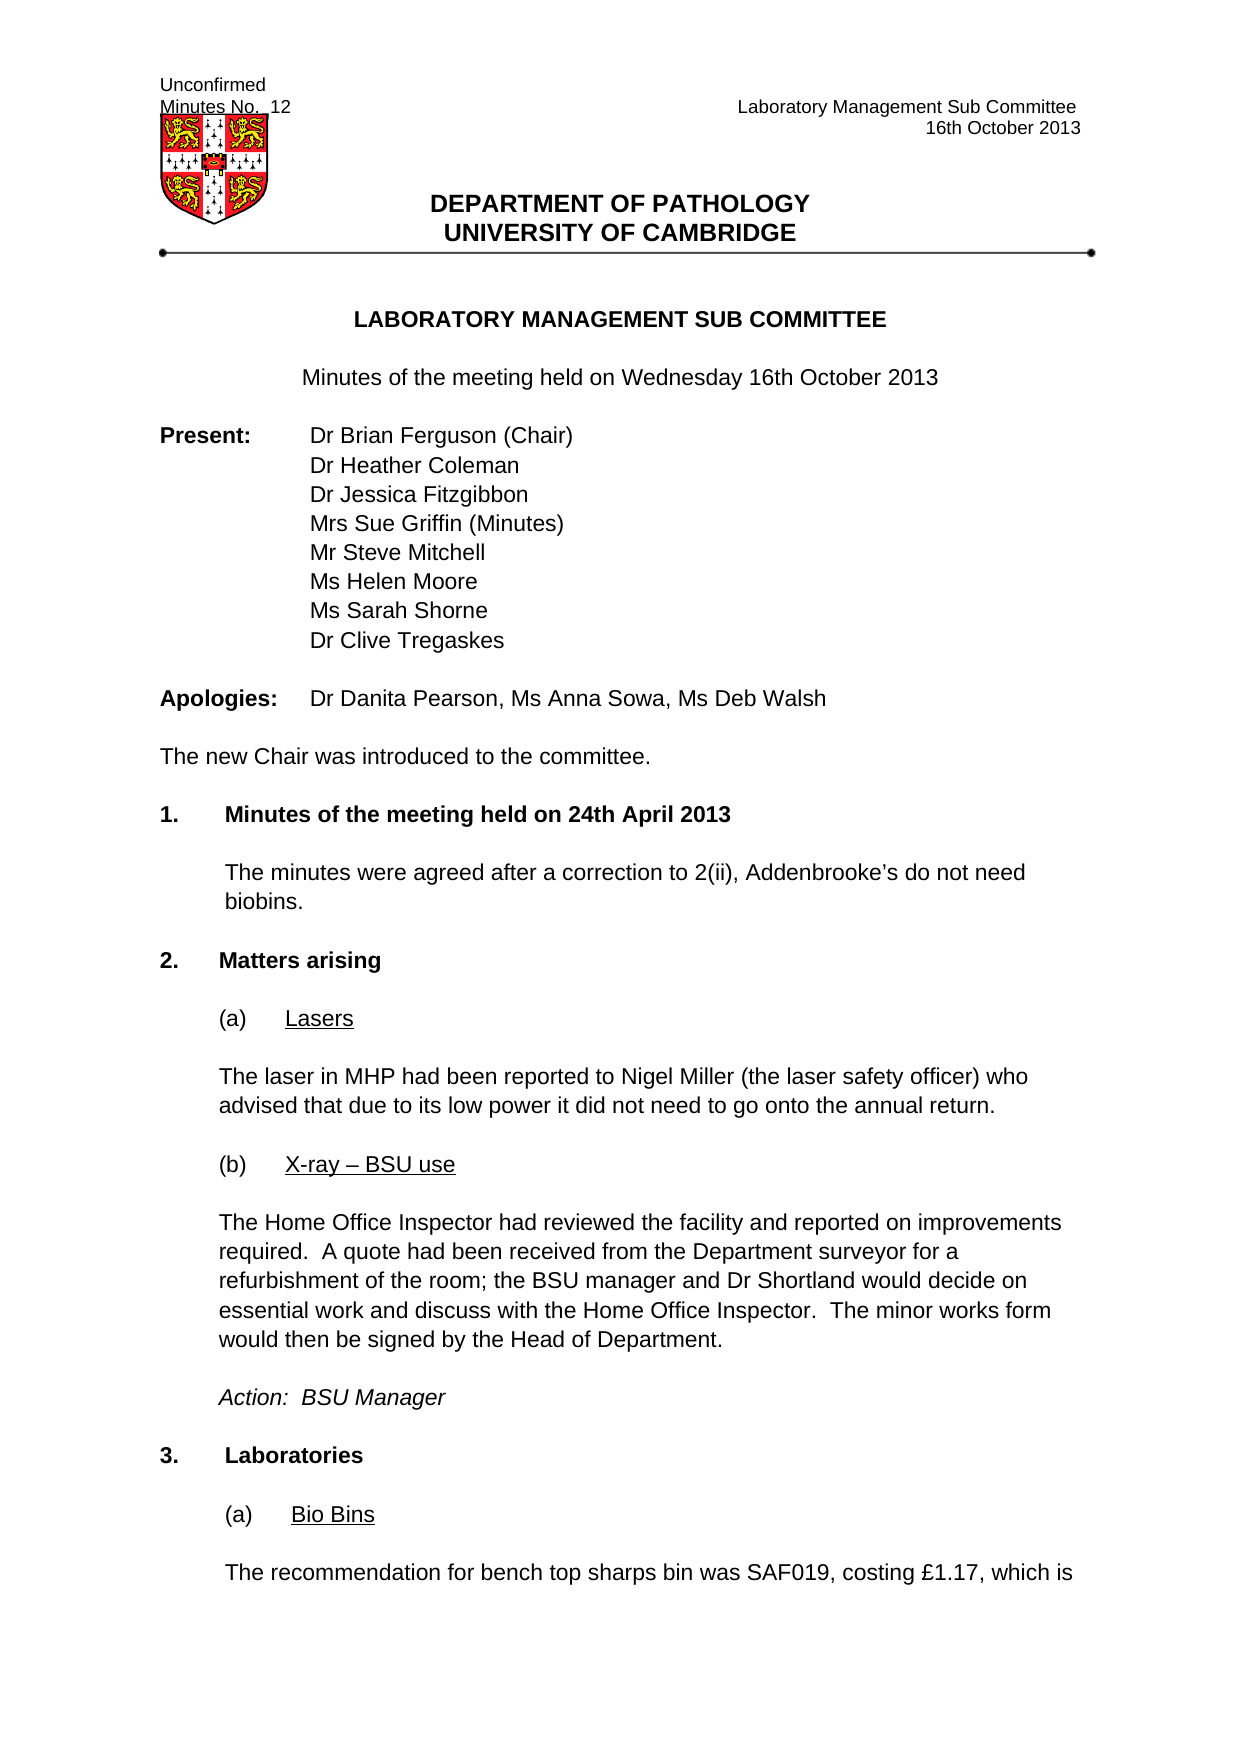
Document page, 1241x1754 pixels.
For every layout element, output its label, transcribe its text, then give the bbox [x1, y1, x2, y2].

list Minutes of the meeting held on 24th April 2013 [159, 799, 1081, 857]
text (a) Lasers The laser in MHP had been reported to Nigel Miller (the laser safety officer) who advised that due to its low power it did not need to go onto the annual return. [159, 1003, 1081, 1120]
list Matters arising [159, 945, 1081, 1003]
text Mr Steve Mitchell [159, 537, 1081, 566]
text (a) Bio Bins [224, 1470, 1081, 1557]
text Minutes of the meeting held on Wednesday 16th October 2013 [159, 362, 1081, 391]
text Ms Sarah Shorne [159, 596, 1081, 625]
text (b) X-ray – BSU use [159, 1149, 1081, 1207]
text LABORATORY MANAGEMENT SUB COMMITTEE [159, 304, 1081, 333]
text Apologies: Dr Danita Pearson, Ms Anna Sowa, Ms Deb Walsh [159, 683, 1081, 712]
text The minutes were agreed after a correction to 2(ii), Addenbrooke’s do not need biobins. [159, 857, 1081, 945]
text The recommendation for bench top sharps bin was SAF019, costing £1.17, which is [159, 1557, 1081, 1586]
text The new Chair was introduced to the committee. [159, 741, 1081, 770]
text Dr Jessica Fitzgibbon [159, 479, 1081, 508]
list Laboratories [159, 1441, 1081, 1470]
picture [159, 246, 1097, 262]
title DEPARTMENT OF PATHOLOGY [159, 189, 1081, 218]
text The Home Office Inspector had reviewed the facility and reported on improvements required. A quote had been received from the Department surveyor for a refurbishment of the room; the BSU manager and Dr Shortland would decide on essential work and discuss with the Home Office Inspector. The minor works form would then be signed by the Head of Department. Action: BSU Manager [159, 1207, 1081, 1411]
title UNIVERSITY OF CAMBRIDGE [159, 218, 1081, 246]
text Mrs Sue Griffin (Minutes) [159, 508, 1081, 537]
text Dr Heather Coleman [159, 450, 1081, 479]
text Ms Helen Moore [159, 566, 1081, 596]
text Dr Clive Tregaskes [159, 625, 1081, 654]
text Present: Dr Brian Ferguson (Chair) [159, 421, 1081, 450]
